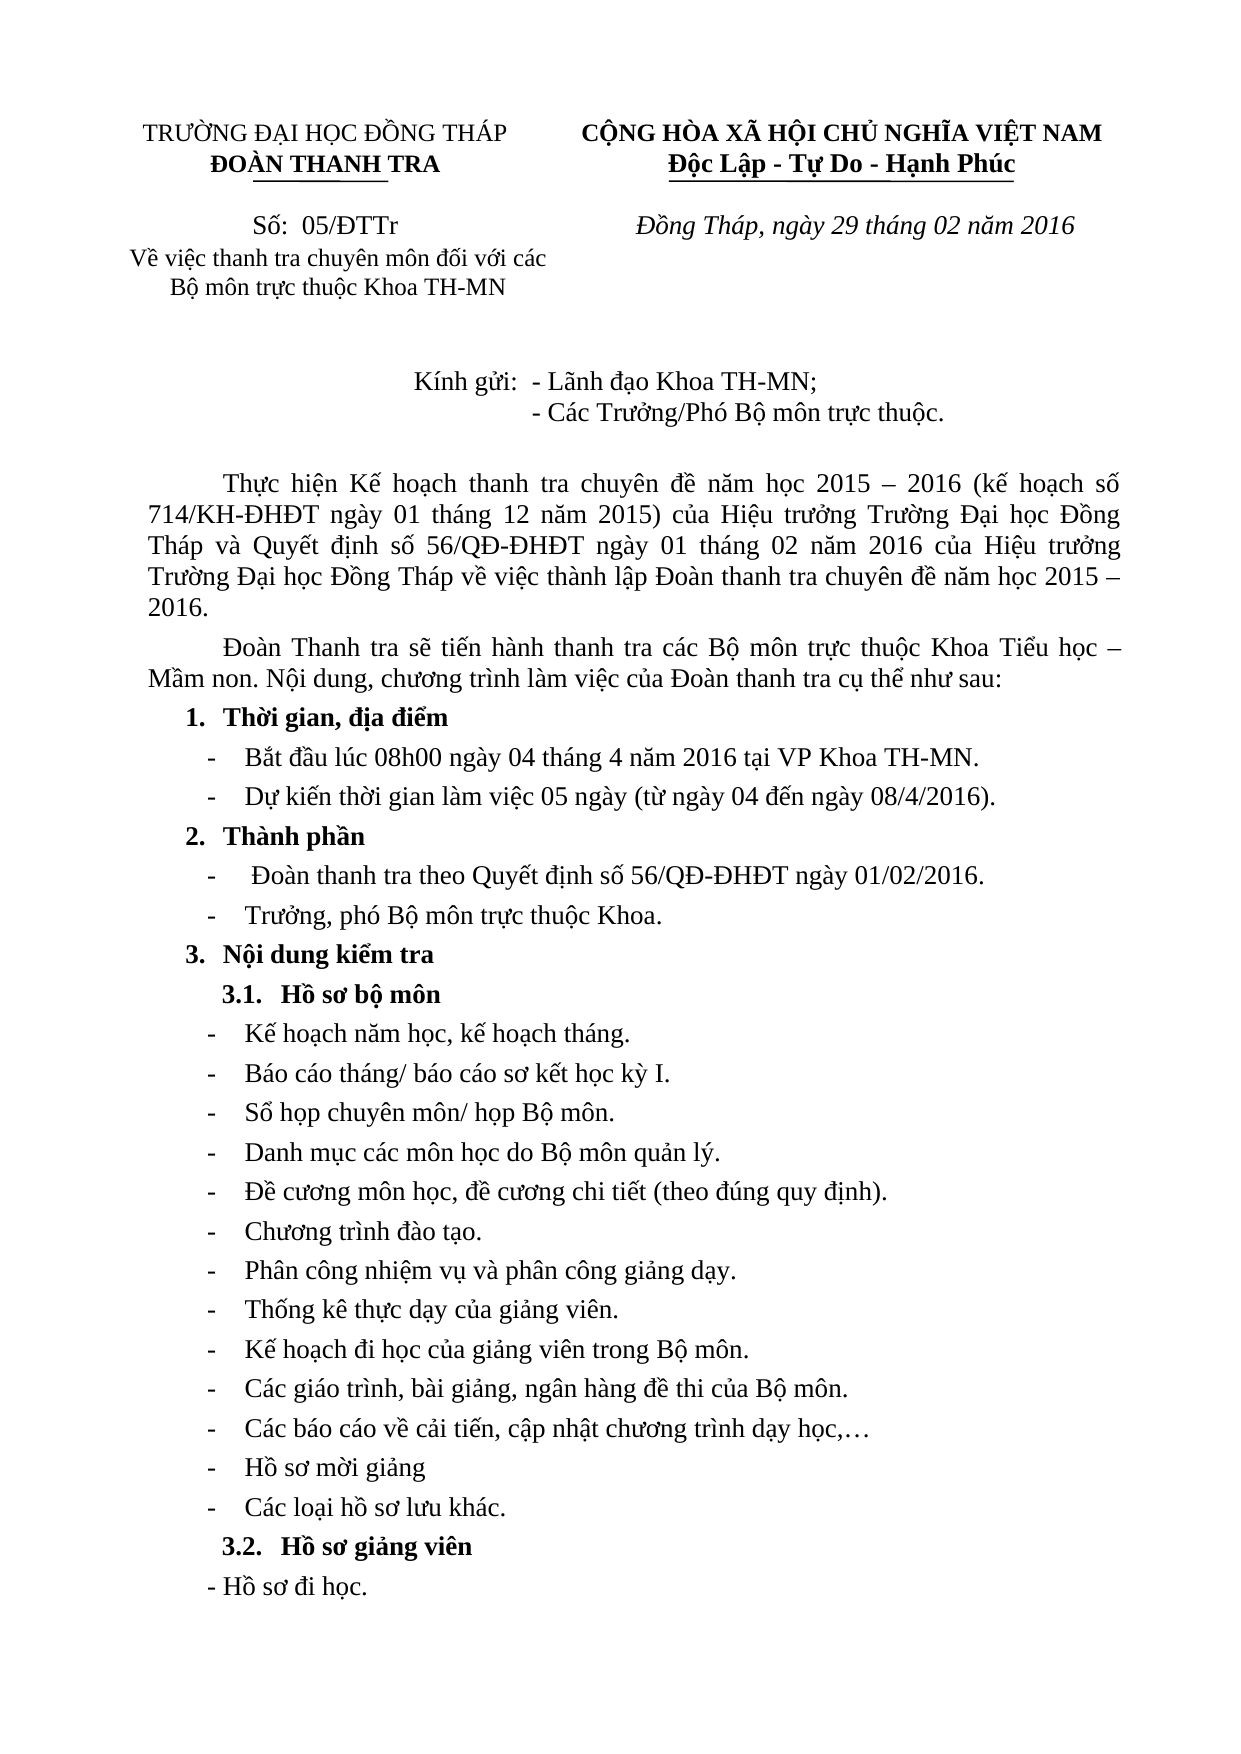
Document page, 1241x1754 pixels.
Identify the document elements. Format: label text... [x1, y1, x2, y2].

list Kế hoạch năm học, kế hoạch tháng. [207, 1017, 1122, 1048]
list Trưởng, phó Bộ môn trực thuộc Khoa. [207, 899, 1122, 930]
list Các giáo trình, bài giảng, ngân hàng đề thi của Bộ môn. [207, 1372, 1122, 1404]
list Sổ họp chuyên môn/ họp Bộ môn. [207, 1096, 1122, 1127]
text TRƯỜNG ĐẠI HỌC ĐỒNG THÁP CỘNG HÒA XÃ HỘI CHỦ NGHĨA VIỆT NAM [103, 118, 1180, 147]
list Danh mục các môn học do Bộ môn quản lý. [207, 1136, 1122, 1167]
list Thời gian, địa điểm [185, 701, 1122, 732]
list Hồ sơ giảng viên [222, 1530, 1122, 1562]
list Các báo cáo về cải tiến, cập nhật chương trình dạy học,… [207, 1412, 1122, 1443]
list Thành phần [185, 820, 1122, 851]
list Thống kê thực dạy của giảng viên. [207, 1293, 1122, 1325]
list Hồ sơ mời giảng [207, 1451, 1122, 1483]
list Các loại hồ sơ lưu khác. [207, 1491, 1122, 1522]
list Nội dung kiểm tra [185, 938, 1122, 969]
list Phân công nhiệm vụ và phân công giảng dạy. [207, 1254, 1122, 1285]
list Đoàn thanh tra theo Quyết định số 56/QĐ-ĐHĐT ngày 01/02/2016. [207, 859, 1122, 890]
list Báo cáo tháng/ báo cáo sơ kết học kỳ I. [207, 1057, 1122, 1088]
text ĐOÀN THANH TRA Độc Lập - Tự Do - Hạnh Phúc [103, 147, 1180, 178]
text Thực hiện Kế hoạch thanh tra chuyên đề năm học 2015 – 2016 (kế hoạch số 714/KH-ĐHĐT ngày 01 tháng 12 năm 2015) của Hiệu trưởng Trường Đại học Đồng Tháp và Quyết định số 56/QĐ-ĐHĐT ngày 01 tháng 02 năm 2016 của Hiệu trưởng Trường Đại học Đồng Tháp về việc thành lập Đoàn thanh tra chuyên đề năm học 2015 – 2016. [148, 467, 1122, 622]
text - Các Trưởng/Phó Bộ môn trực thuộc. [148, 396, 1122, 427]
text Đoàn Thanh tra sẽ tiến hành thanh tra các Bộ môn trực thuộc Khoa Tiểu học – Mầm non. Nội dung, chương trình làm việc của Đoàn thanh tra cụ thể như sau: [148, 631, 1122, 693]
list Chương trình đào tạo. [207, 1214, 1122, 1246]
text Kính gửi: - Lãnh đạo Khoa TH-MN; [148, 365, 1122, 396]
list Kế hoạch đi học của giảng viên trong Bộ môn. [207, 1333, 1122, 1364]
list Hồ sơ bộ môn [222, 978, 1122, 1009]
list Hồ sơ đi học. [148, 1570, 1122, 1601]
list Đề cương môn học, đề cương chi tiết (theo đúng quy định). [207, 1175, 1122, 1206]
list Dự kiến thời gian làm việc 05 ngày (từ ngày 04 đến ngày 08/4/2016). [207, 780, 1122, 811]
list Bắt đầu lúc 08h00 ngày 04 tháng 4 năm 2016 tại VP Khoa TH-MN. [207, 741, 1122, 772]
text Số: 05/ĐTTr Đồng Tháp, ngày 29 tháng 02 năm 2016 [148, 209, 1122, 240]
